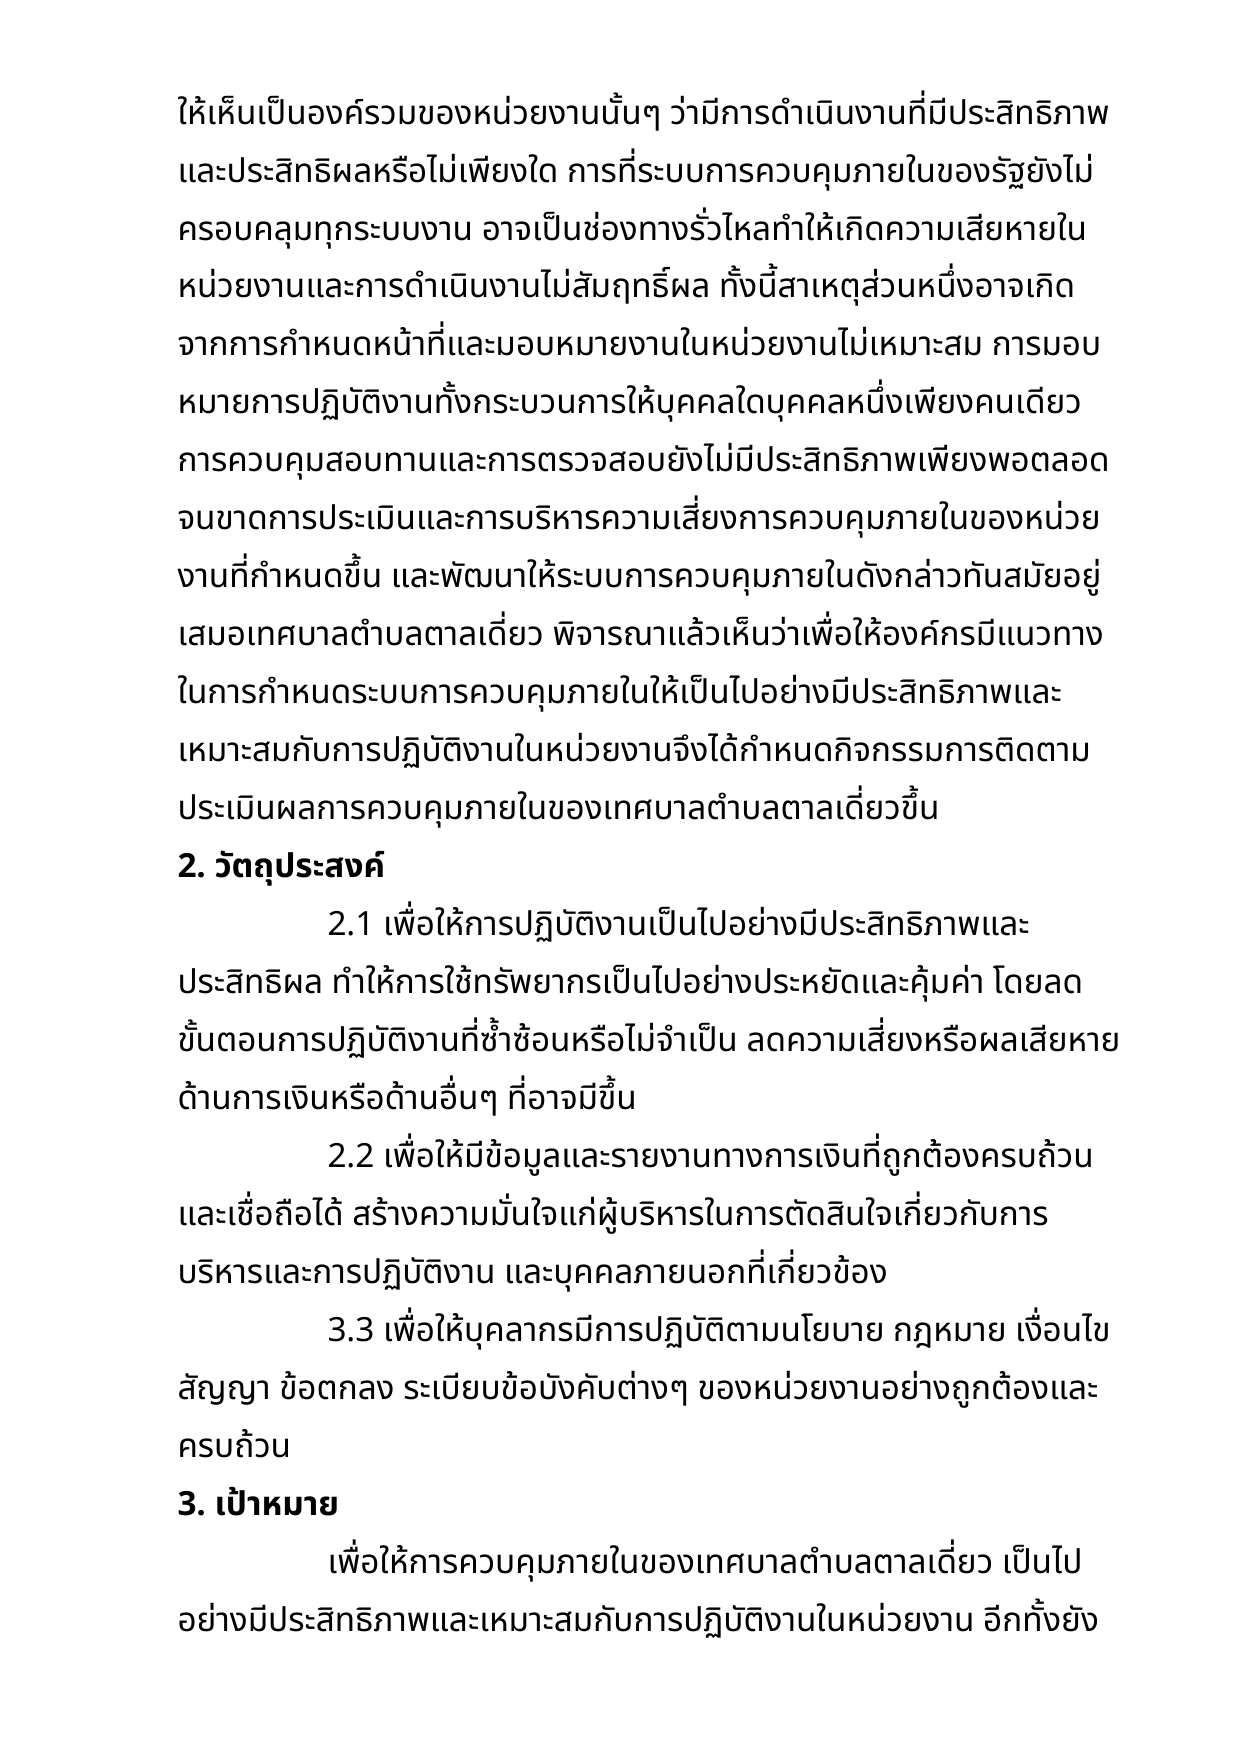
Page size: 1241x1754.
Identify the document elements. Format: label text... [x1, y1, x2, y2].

text 2.2 เพื่อให้มีข้อมูลและรายงานทางการเงินที่ถูกต้องครบถ้วนและเชื่อถือได้ สร้างความมั่นใจแก่ผู้บริหารในการตัดสินใจเกี่ยวกับการบริหารและการปฏิบัติงาน และบุคคลภายนอกที่เกี่ยวข้อง [177, 1132, 1122, 1298]
text 3.3 เพื่อให้บุคลากรมีการปฏิบัติตามนโยบาย กฎหมาย เงื่อนไขสัญญา ข้อตกลง ระเบียบข้อบังคับต่างๆ ของหน่วยงานอย่างถูกต้องและครบถ้วน [177, 1306, 1122, 1472]
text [177, 1538, 1122, 1646]
text 3. เป้าหมาย [177, 1479, 1122, 1530]
text 2.1 เพื่อให้การปฏิบัติงานเป็นไปอย่างมีประสิทธิภาพและประสิทธิผล ทำให้การใช้ทรัพยากรเป็นไปอย่างประหยัดและคุ้มค่า โดยลดขั้นตอนการปฏิบัติงานที่ซ้ำซ้อนหรือไม่จำเป็น ลดความเสี่ยงหรือผลเสียหายด้านการเงินหรือด้านอื่นๆ ที่อาจมีขึ้น [177, 900, 1122, 1124]
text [177, 89, 1122, 834]
text 2. วัตถุประสงค์ [177, 842, 1122, 892]
